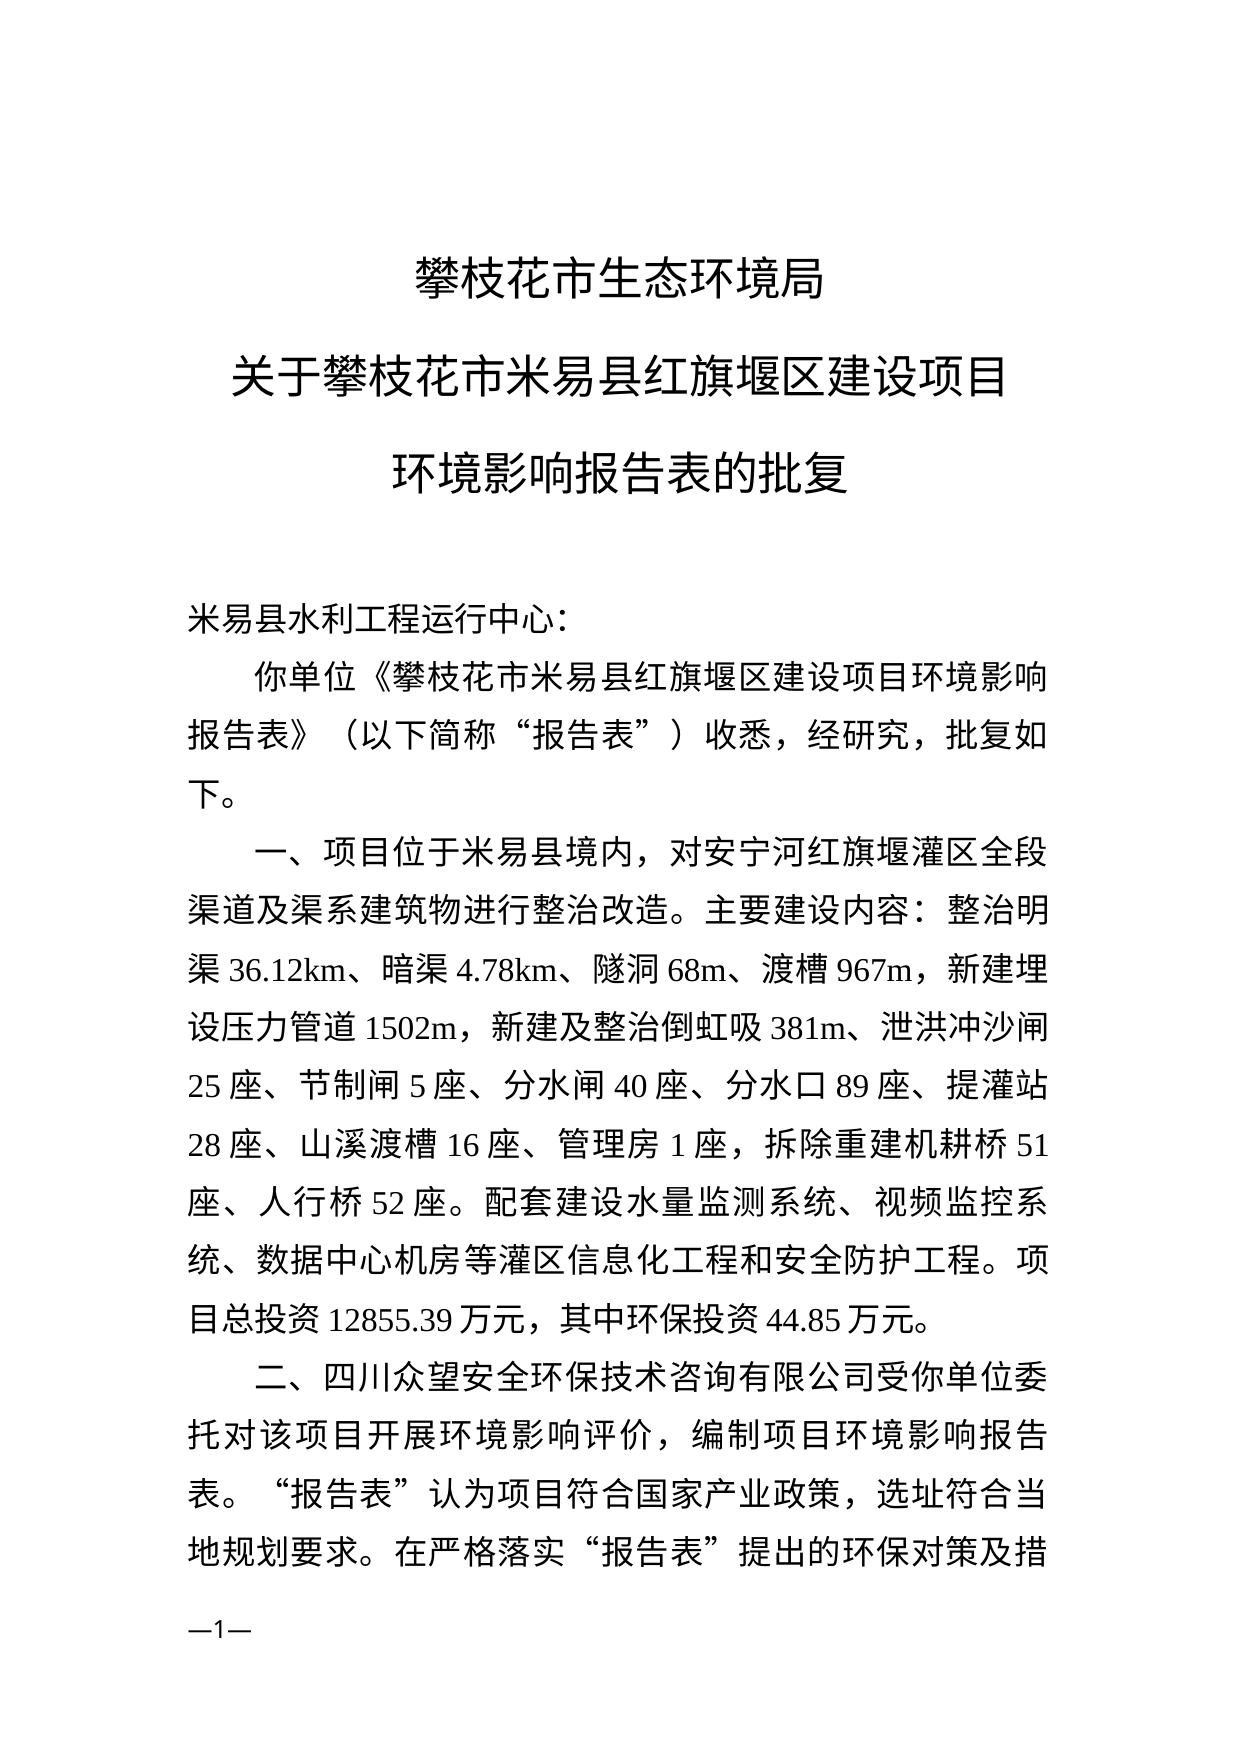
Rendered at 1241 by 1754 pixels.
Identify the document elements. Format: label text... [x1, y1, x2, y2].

text 环境影响报告表的批复 [187, 422, 1053, 519]
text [187, 1343, 1050, 1576]
text 你单位《攀枝花市米易县红旗堰区建设项目环境影响报告表》（以下简称“报告表”）收悉，经研究，批复如下。 [187, 643, 1050, 818]
text 米易县水利工程运行中心： [187, 584, 1050, 643]
text 攀枝花市生态环境局 [187, 227, 1053, 324]
list 一、项目位于米易县境内，对安宁河红旗堰灌区全段渠道及渠系建筑物进行整治改造。主要建设内容：整治明渠36.12km、暗渠4.78km、隧洞68m、渡槽967m，新建埋设压力管道1502m，新建及整治倒虹吸381m、泄洪冲沙闸25座、节制闸5座、分水闸40座、分水口89座、提灌站28座、山溪渡槽16座、管理房1座，拆除重建机耕桥51座、人行桥52座。配套建设水量监测系统、视频监控系统、数据中心机房等灌区信息化工程和安全防护工程。项目总投资12855.39万元，其中环保投资44.85万元。 [187, 818, 1050, 1343]
text 关于攀枝花市米易县红旗堰区建设项目 [187, 324, 1053, 422]
